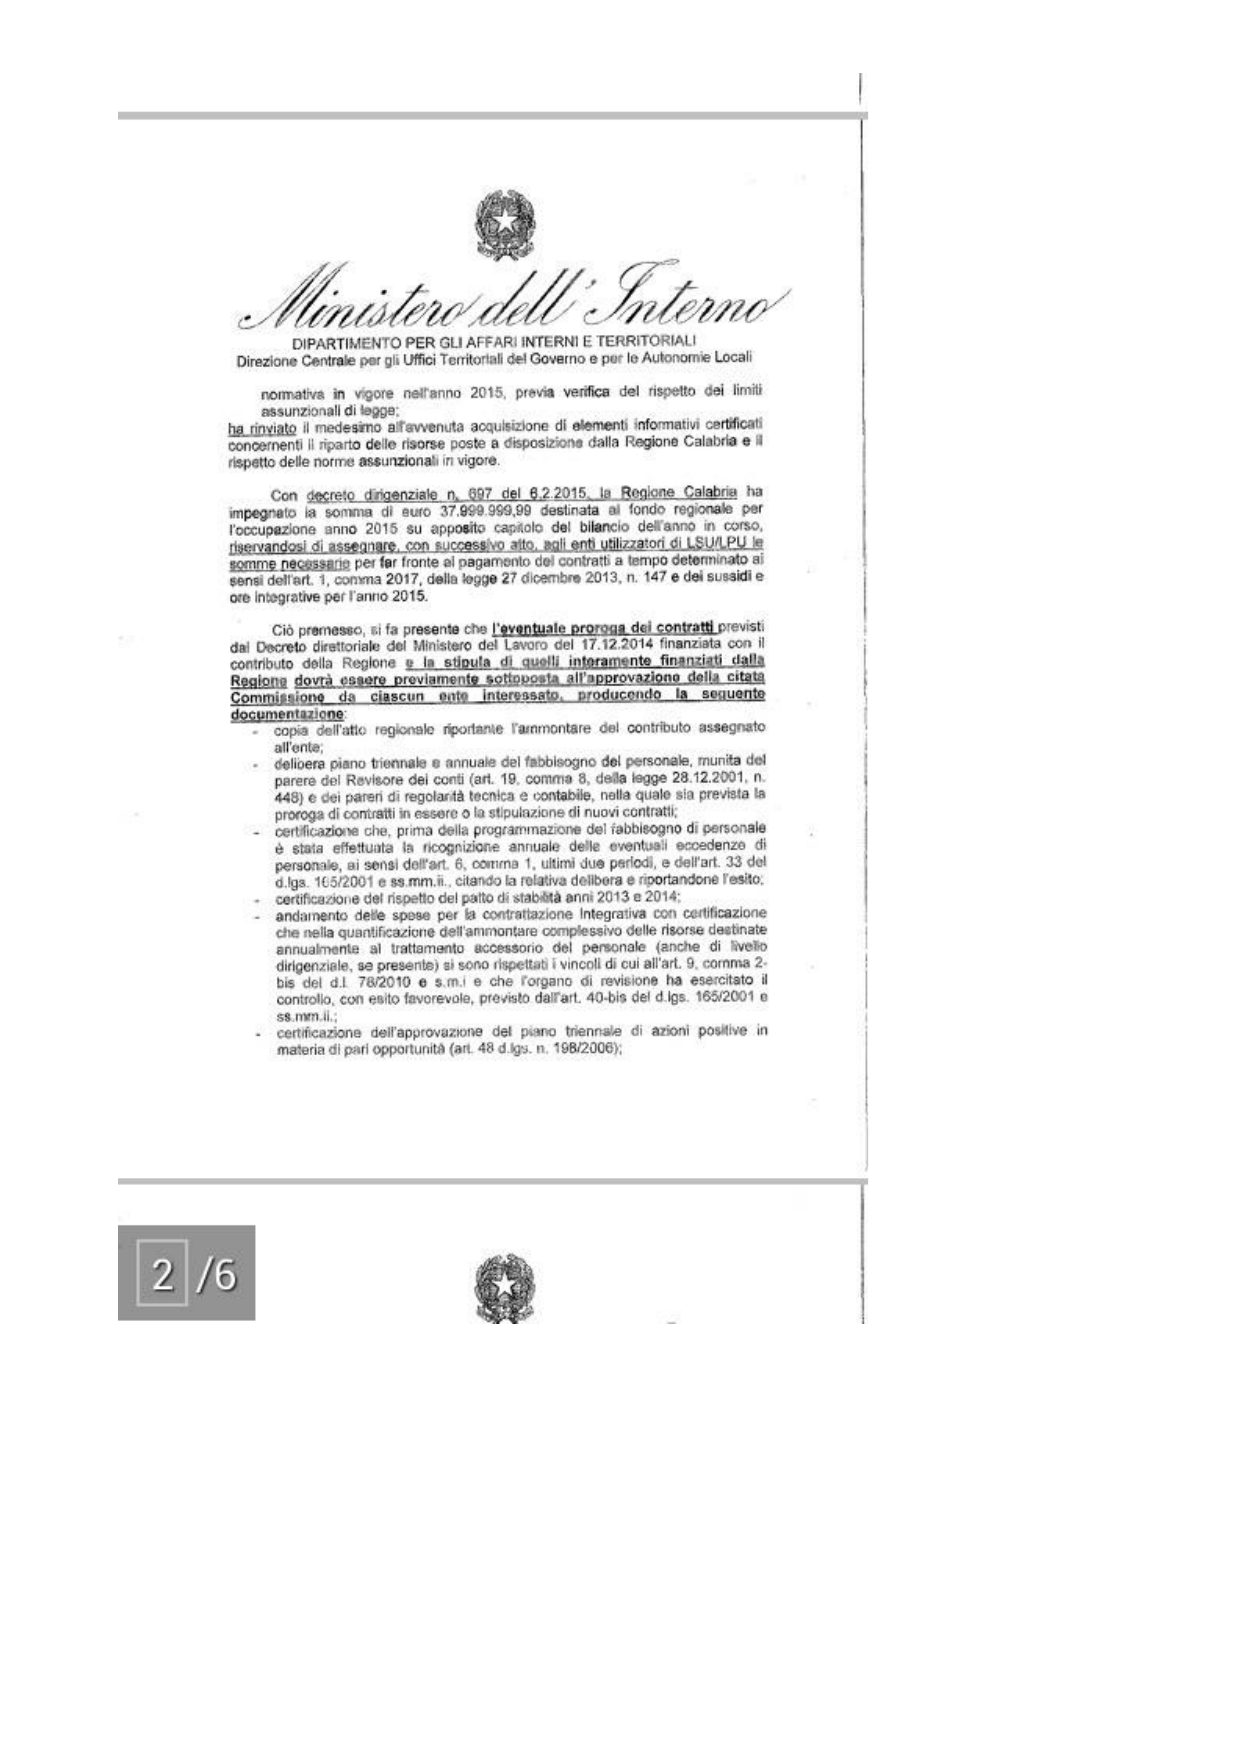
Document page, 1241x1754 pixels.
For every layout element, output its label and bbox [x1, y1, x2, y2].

picture [118, 73, 869, 1324]
